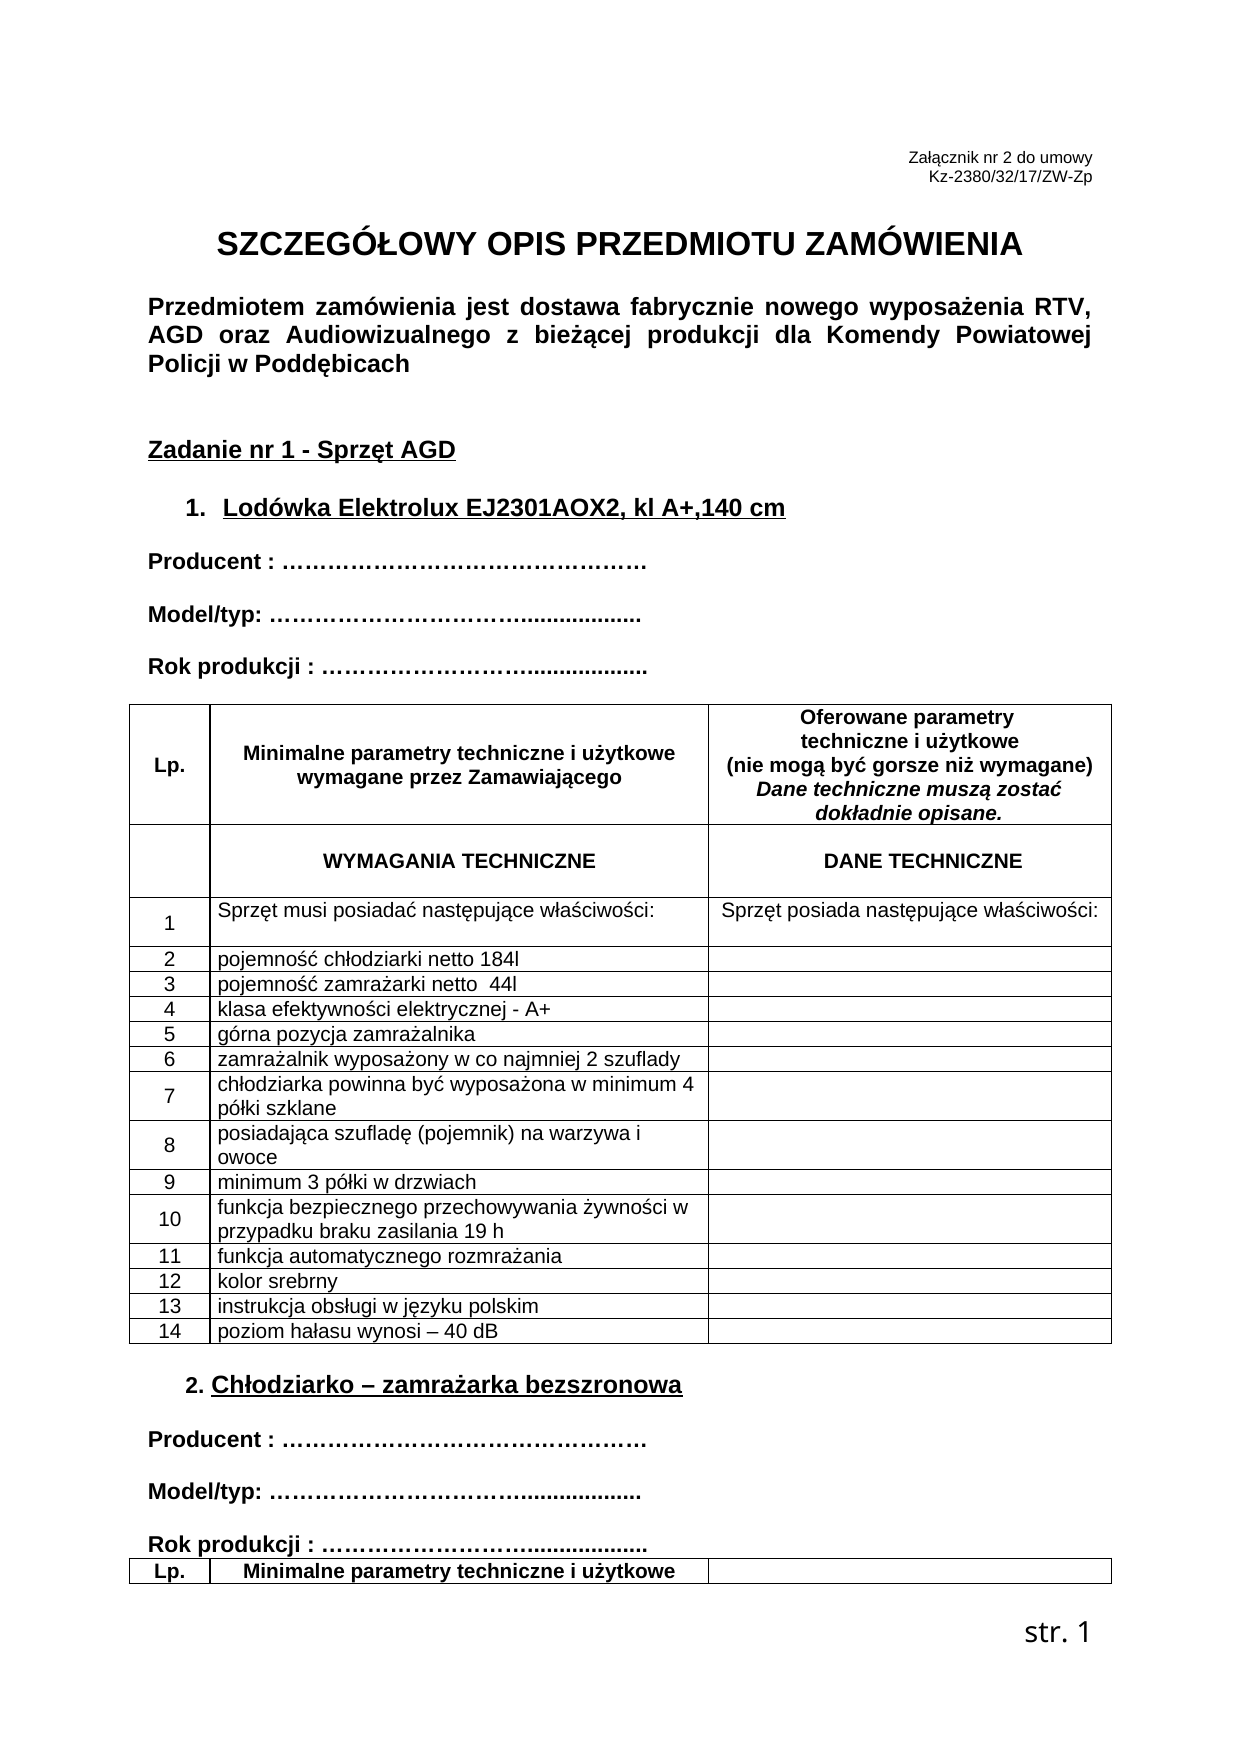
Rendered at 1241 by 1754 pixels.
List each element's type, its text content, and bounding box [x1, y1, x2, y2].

table_header Oferowane parametry techniczne i użytkowe (nie mogą być gorsze niż wymagane) Dane techniczne muszą zostać dokładnie opisane. [709, 705, 1111, 824]
table_cell 14 [130, 1319, 209, 1343]
text Producent : ………………………………………… [148, 1426, 1093, 1452]
table_cell górna pozycja zamrażalnika [211, 1022, 708, 1046]
table_header Minimalne parametry techniczne i użytkowe wymagane przez Zamawiającego [211, 705, 708, 824]
table_cell DANE TECHNICZNE [709, 825, 1111, 897]
table_cell 4 [130, 997, 209, 1021]
table_cell 3 [130, 972, 209, 996]
table_cell 7 [130, 1072, 209, 1120]
table_cell [709, 1047, 1111, 1071]
table_cell [709, 1244, 1111, 1268]
table_cell pojemność zamrażarki netto 44l [211, 972, 708, 996]
list Lodówka Elektrolux EJ2301AOX2, kl A+,140 cm [185, 493, 1093, 521]
table_cell WYMAGANIA TECHNICZNE [211, 825, 708, 897]
table_cell [709, 1170, 1111, 1194]
table_cell 12 [130, 1269, 209, 1293]
table_cell 1 [130, 898, 209, 946]
text Zadanie nr 1 - Sprzęt AGD [148, 435, 1093, 464]
table_cell [709, 1121, 1111, 1169]
text Model/typ: ……………………………................... [148, 1478, 1093, 1505]
table_cell [709, 947, 1111, 971]
table_cell 6 [130, 1047, 209, 1071]
table_cell 2 [130, 947, 209, 971]
text SZCZEGÓŁOWY OPIS PRZEDMIOTU ZAMÓWIENIA [148, 224, 1093, 263]
text Przedmiotem zamówienia jest dostawa fabrycznie nowego wyposażenia RTV, AGD oraz Audiowizualnego z bieżącej produkcji dla Komendy Powiatowej Policji w Poddębicach [148, 291, 1093, 378]
text Producent : ………………………………………… [148, 548, 1093, 574]
table_cell pojemność chłodziarki netto 184l [211, 947, 708, 971]
table_cell chłodziarka powinna być wyposażona w minimum 4 półki szklane [211, 1072, 708, 1120]
table_cell instrukcja obsługi w języku polskim [211, 1294, 708, 1318]
table_cell 5 [130, 1022, 209, 1046]
table_cell [130, 825, 209, 897]
table_cell 11 [130, 1244, 209, 1268]
table_cell posiadająca szufladę (pojemnik) na warzywa i owoce [211, 1121, 708, 1169]
table_cell funkcja automatycznego rozmrażania [211, 1244, 708, 1268]
table_cell Sprzęt posiada następujące właściwości: [709, 898, 1111, 946]
table_cell funkcja bezpiecznego przechowywania żywności w przypadku braku zasilania 19 h [211, 1195, 708, 1243]
text 2. Chłodziarko – zamrażarka bezszronowa [185, 1371, 1093, 1399]
table_cell Sprzęt musi posiadać następujące właściwości: [211, 898, 708, 946]
text Rok produkcji : ………………………................... [148, 653, 1093, 679]
table_cell [709, 1195, 1111, 1243]
table_header Lp. [130, 705, 209, 824]
table_cell [709, 972, 1111, 996]
table_cell 10 [130, 1195, 209, 1243]
table_cell [709, 1319, 1111, 1343]
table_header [709, 1559, 1111, 1582]
table_cell klasa efektywności elektrycznej - A+ [211, 997, 708, 1021]
table_cell [709, 1294, 1111, 1318]
table_cell [709, 997, 1111, 1021]
table_cell 9 [130, 1170, 209, 1194]
table_cell 8 [130, 1121, 209, 1169]
table_header Lp. [130, 1559, 209, 1582]
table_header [211, 1559, 708, 1582]
table_cell poziom hałasu wynosi – 40 dB [211, 1319, 708, 1343]
table_cell zamrażalnik wyposażony w co najmniej 2 szuflady [211, 1047, 708, 1071]
table_cell 13 [130, 1294, 209, 1318]
table_cell minimum 3 półki w drzwiach [211, 1170, 708, 1194]
text Załącznik nr 2 do umowy [148, 148, 1093, 167]
text Kz-2380/32/17/ZW-Zp [148, 167, 1093, 186]
table_cell [709, 1072, 1111, 1120]
table_cell [709, 1269, 1111, 1293]
text Model/typ: ……………………………................... [148, 601, 1093, 627]
text Rok produkcji : ………………………................... [148, 1531, 1093, 1557]
table_cell kolor srebrny [211, 1269, 708, 1293]
table_cell [709, 1022, 1111, 1046]
